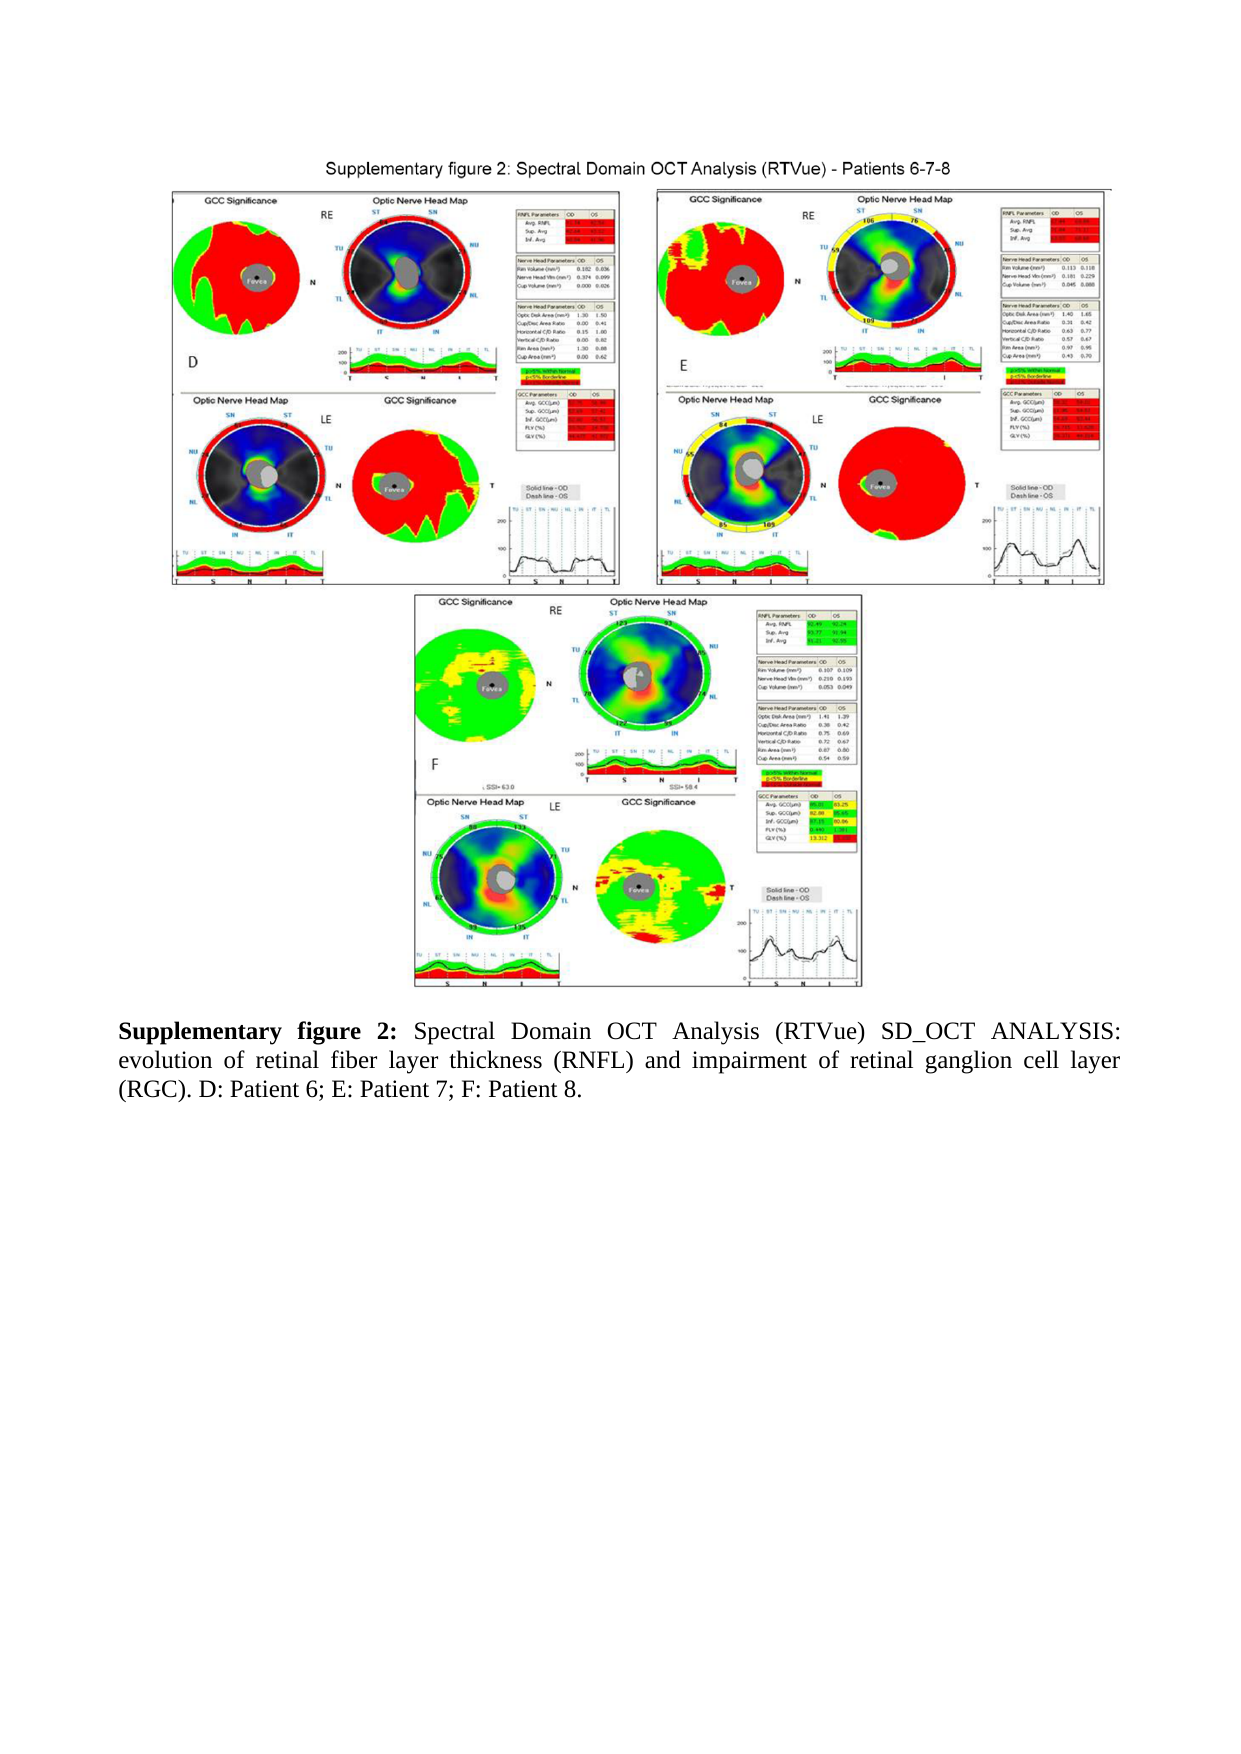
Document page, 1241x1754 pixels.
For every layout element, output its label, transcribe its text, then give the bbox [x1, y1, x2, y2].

picture [136, 147, 1139, 1017]
